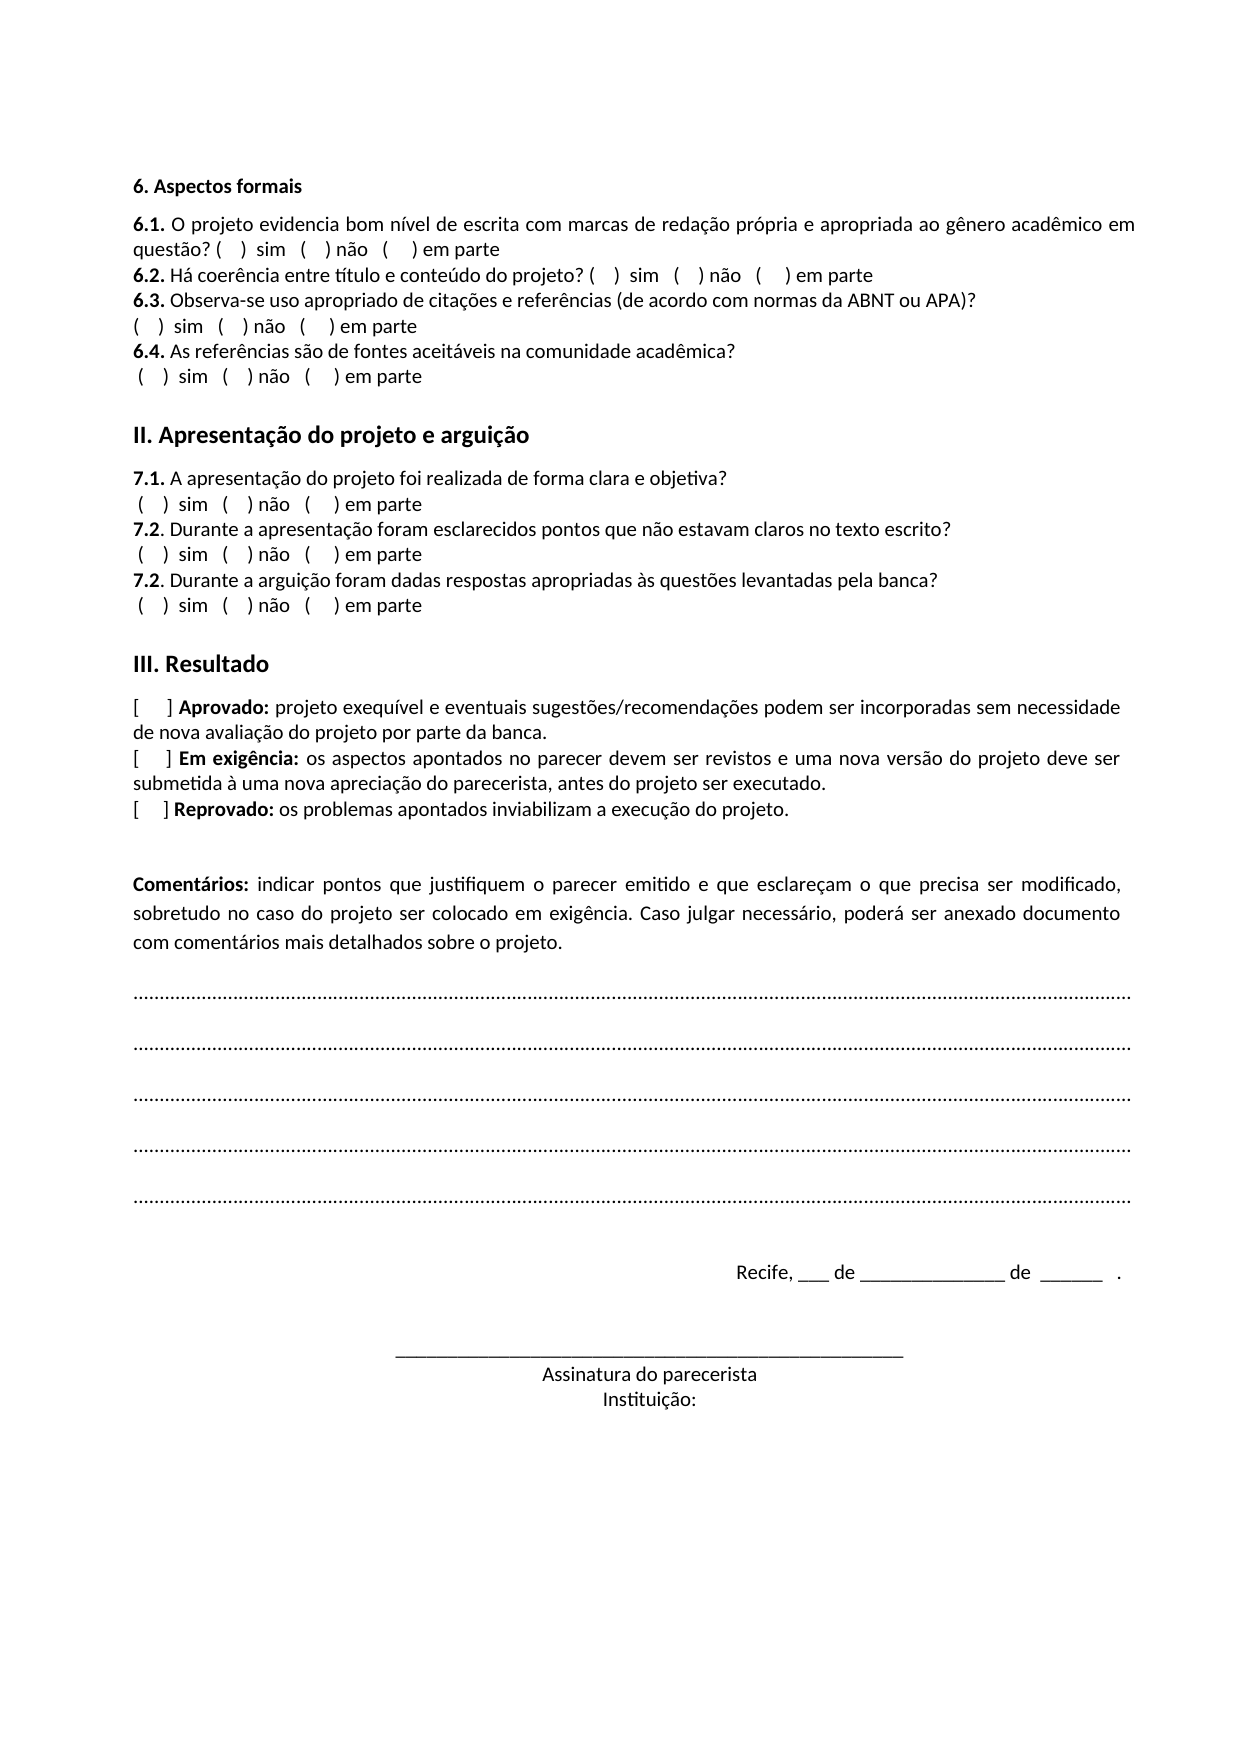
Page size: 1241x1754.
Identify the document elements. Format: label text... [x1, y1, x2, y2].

text 6. Aspectos formais [133, 173, 1137, 198]
text Assinatura do parecerista [177, 1361, 1122, 1386]
text ( ) sim ( ) não ( ) em parte [133, 313, 1137, 338]
text 6.4. As referências são de fontes aceitáveis na comunidade acadêmica? [133, 338, 1137, 364]
text ( ) sim ( ) não ( ) em parte [133, 542, 1137, 567]
text 7.2. Durante a arguição foram dadas respostas apropriadas às questões levantadas pela banca? [133, 567, 1137, 592]
text .............................................................................................................................................................................................. [133, 979, 1137, 1005]
text Comentários: indicar pontos que justifiquem o parecer emitido e que esclareçam o que precisa ser modificado, sobretudo no caso do projeto ser colocado em exigência. Caso julgar necessário, poderá ser anexado documento com comentários mais detalhados sobre o projeto. [133, 871, 1122, 955]
text Recife, ___ de ______________ de ______ . [177, 1259, 1122, 1284]
text ( ) sim ( ) não ( ) em parte [133, 364, 1137, 389]
text [ ] Em exigência: os aspectos apontados no parecer devem ser revistos e uma nova versão do projeto deve ser submetida à uma nova apreciação do parecerista, antes do projeto ser executado. [133, 745, 1122, 796]
text ( ) sim ( ) não ( ) em parte [133, 592, 1137, 618]
text ( ) sim ( ) não ( ) em parte [133, 491, 1137, 516]
text III. Resultado [133, 648, 1137, 679]
text 7.2. Durante a apresentação foram esclarecidos pontos que não estavam claros no texto escrito? [133, 516, 1137, 542]
text 6.2. Há coerência entre título e conteúdo do projeto? ( ) sim ( ) não ( ) em parte [133, 262, 1137, 287]
text .............................................................................................................................................................................................. [133, 1183, 1137, 1208]
text Instituição: [177, 1386, 1122, 1412]
text 6.1. O projeto evidencia bom nível de escrita com marcas de redação própria e apropriada ao gênero acadêmico em questão? ( ) sim ( ) não ( ) em parte [133, 211, 1137, 262]
text [ ] Aprovado: projeto exequível e eventuais sugestões/recomendações podem ser incorporadas sem necessidade de nova avaliação do projeto por parte da banca. [133, 694, 1122, 745]
text 7.1. A apresentação do projeto foi realizada de forma clara e objetiva? [133, 465, 1137, 491]
text .............................................................................................................................................................................................. [133, 1030, 1137, 1056]
text .............................................................................................................................................................................................. [133, 1132, 1137, 1157]
text 6.3. Observa-se uso apropriado de citações e referências (de acordo com normas da ABNT ou APA)? [133, 287, 1137, 313]
text _________________________________________________ [177, 1335, 1122, 1361]
text II. Apresentação do projeto e arguição [133, 419, 1137, 450]
text .............................................................................................................................................................................................. [133, 1081, 1137, 1107]
text [ ] Reprovado: os problemas apontados inviabilizam a execução do projeto. [133, 796, 1122, 821]
